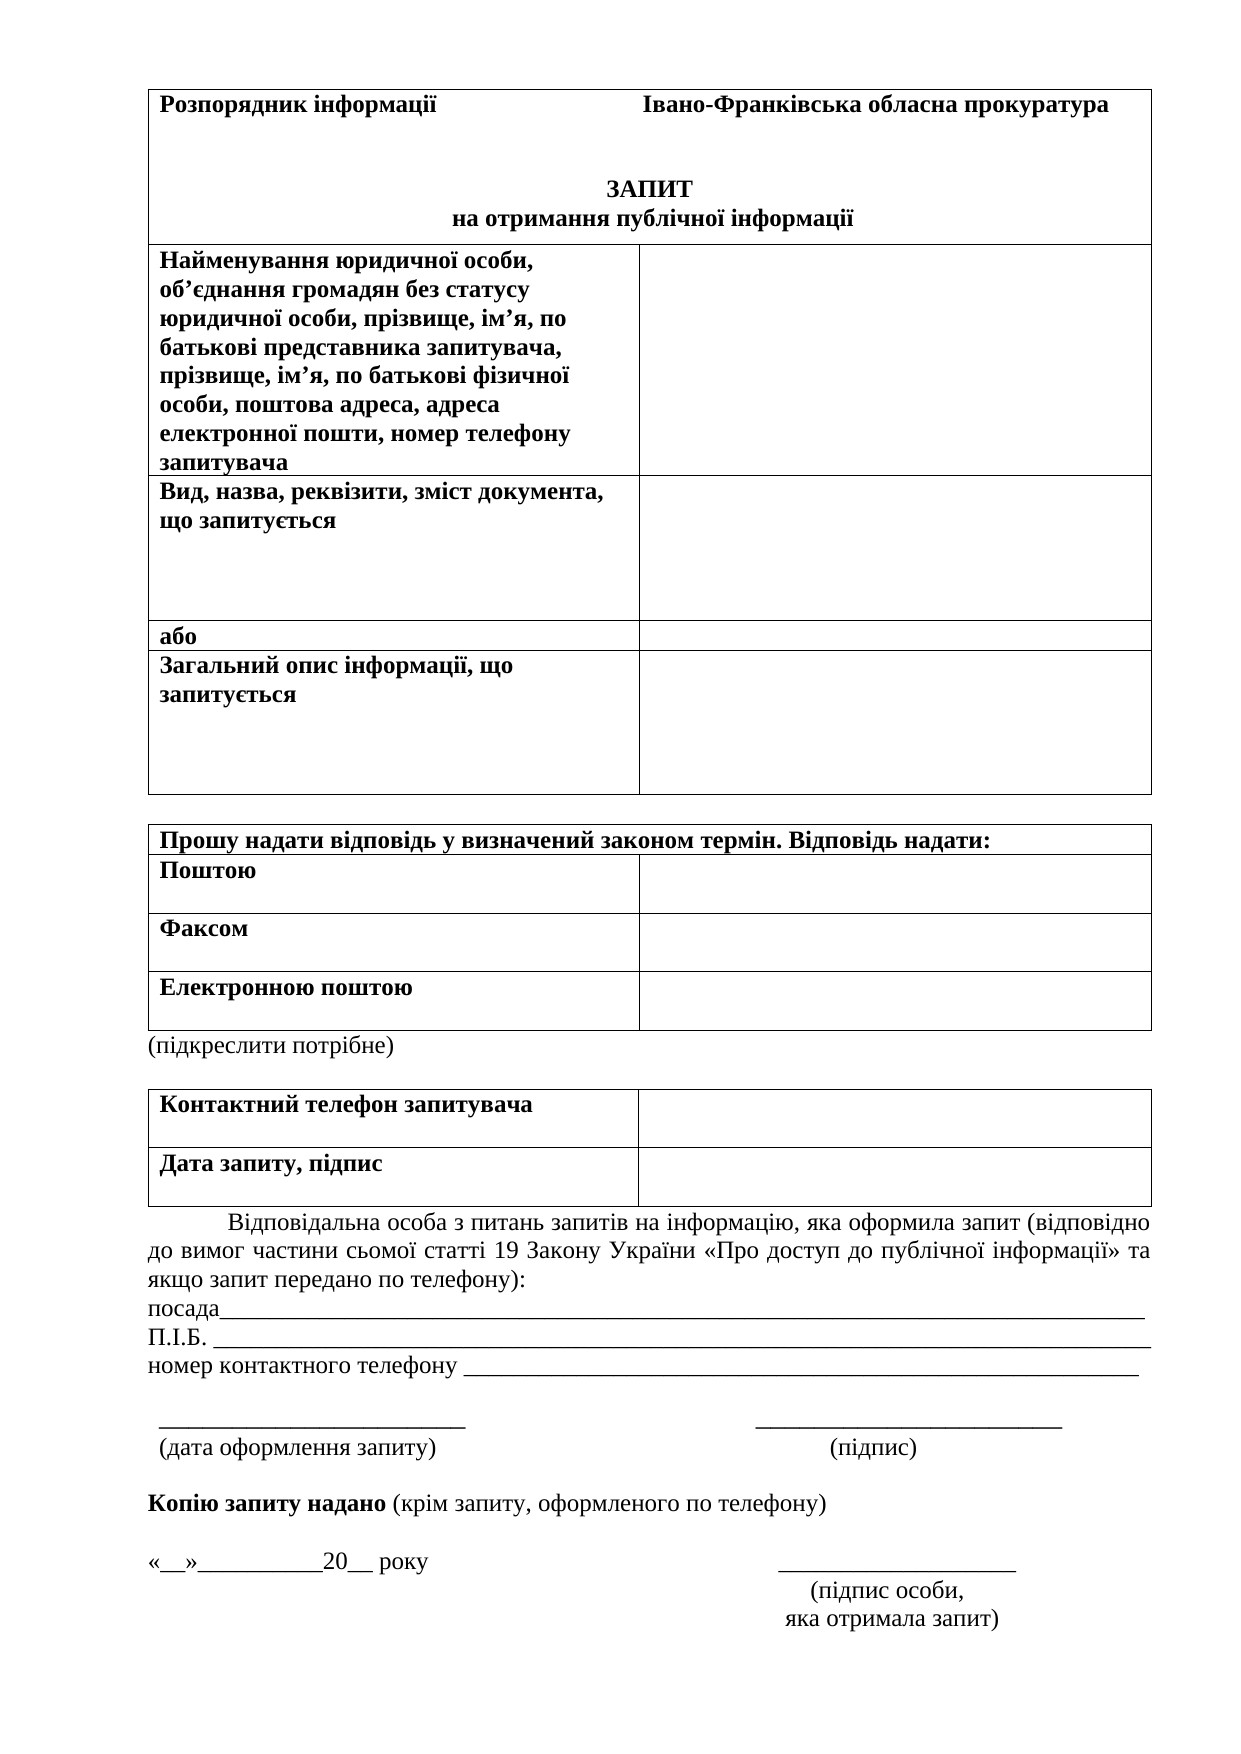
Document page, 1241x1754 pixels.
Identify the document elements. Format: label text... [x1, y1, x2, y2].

text (підкреслити потрібне) [148, 1031, 1152, 1059]
table_cell Поштою [149, 855, 639, 912]
text (підпис особи, [148, 1575, 1152, 1603]
table_cell Вид, назва, реквізити, зміст документа, що запитується [149, 476, 639, 620]
text «__»__________20__ року ___________________ [148, 1546, 1152, 1575]
text Відповідальна особа з питань запитів на інформацію, яка оформила запит (відповідно до вимог частини сьомої статті 19 Закону України «Про доступ до публічної інформації» та якщо запит передано по телефону): [148, 1207, 1152, 1293]
text яка отримала запит) [148, 1603, 1152, 1632]
table_header [639, 1090, 1151, 1147]
table_cell [640, 914, 1151, 971]
table_cell Найменування юридичної особи, об’єднання громадян без статусу юридичної особи, прізвище, ім’я, по батькові представника запитувача, прізвище, ім’я, по батькові фізичної особи, поштова адреса, адреса електронної пошти, номер телефону запитувача [149, 245, 639, 475]
table_cell [640, 621, 1151, 649]
table_cell [640, 972, 1151, 1029]
table_cell [640, 476, 1151, 620]
table_header Контактний телефон запитувача [149, 1090, 638, 1147]
text П.І.Б. ___________________________________________________________________________ [148, 1322, 1152, 1350]
table_header Розпорядник інформації Івано-Франківська обласна прокуратура ЗАПИТ на отримання публічної інформації [149, 90, 1151, 244]
table_cell [639, 1148, 1151, 1206]
table_cell [640, 245, 1151, 475]
table_cell Електронною поштою [149, 972, 639, 1029]
text номер контактного телефону ______________________________________________________ [148, 1350, 1152, 1379]
table_cell або [149, 621, 639, 649]
text посада__________________________________________________________________________ [148, 1293, 1152, 1322]
table_cell Дата запиту, підпис [149, 1148, 638, 1206]
table_cell [640, 855, 1151, 912]
text Копію запиту надано (крім запиту, оформленого по телефону) [148, 1488, 1152, 1517]
table_cell [640, 651, 1151, 794]
table_cell Факсом [149, 914, 639, 971]
table_header _____________________ (підпис) [650, 1398, 1152, 1488]
table_header Прошу надати відповідь у визначений законом термін. Відповідь надати: [149, 825, 1151, 854]
table_header _____________________ (дата оформлення запиту) [148, 1398, 649, 1488]
table_cell Загальний опис інформації, що запитується [149, 651, 639, 794]
